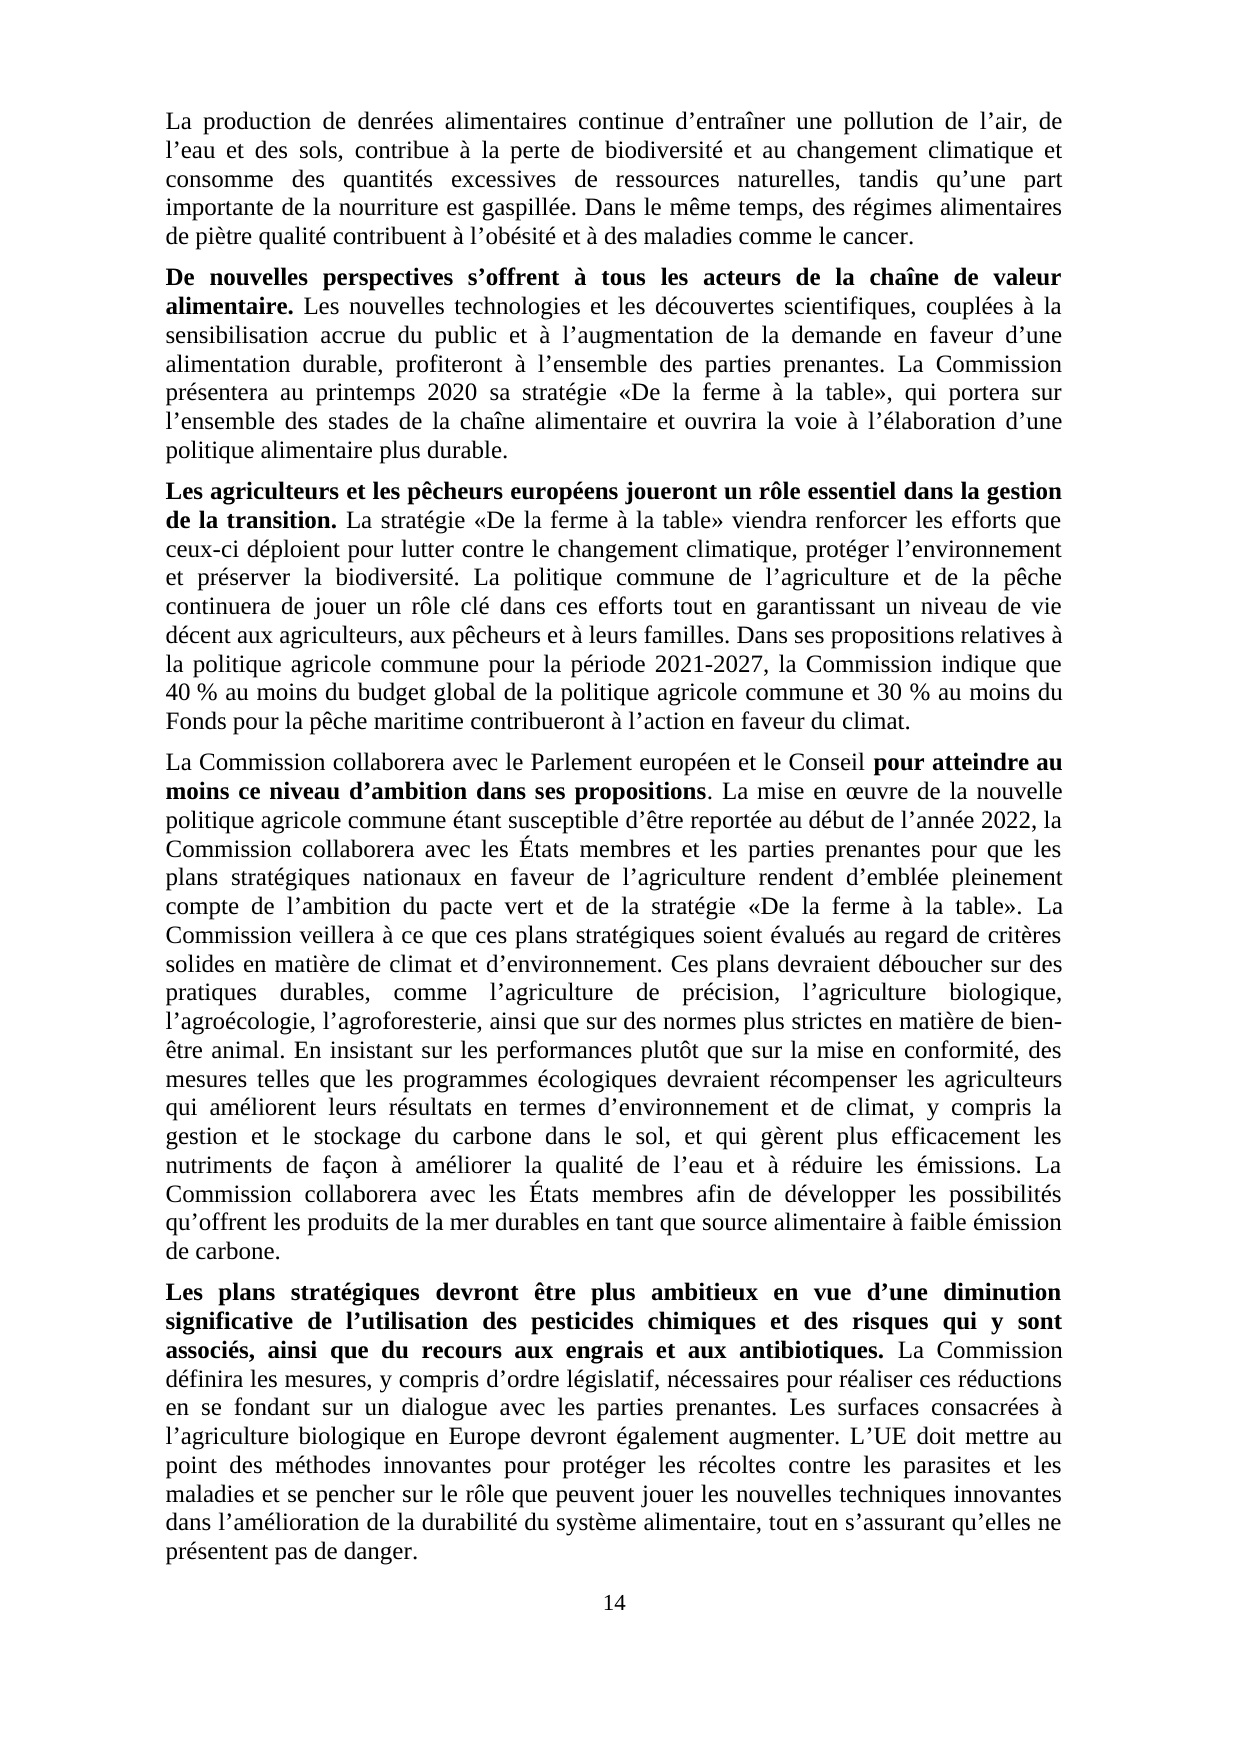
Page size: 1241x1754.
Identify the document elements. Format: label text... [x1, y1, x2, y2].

text La Commission collaborera avec le Parlement européen et le Conseil pour atteindre au moins ce niveau d’ambition dans ses propositions. La mise en œuvre de la nouvelle politique agricole commune étant susceptible d’être reportée au début de l’année 2022, la Commission collaborera avec les États membres et les parties prenantes pour que les plans stratégiques nationaux en faveur de l’agriculture rendent d’emblée pleinement compte de l’ambition du pacte vert et de la stratégie «De la ferme à la table». La Commission veillera à ce que ces plans stratégiques soient évalués au regard de critères solides en matière de climat et d’environnement. Ces plans devraient déboucher sur des pratiques durables, comme l’agriculture de précision, l’agriculture biologique, l’agroécologie, l’agroforesterie, ainsi que sur des normes plus strictes en matière de bien-être animal. En insistant sur les performances plutôt que sur la mise en conformité, des mesures telles que les programmes écologiques devraient récompenser les agriculteurs qui améliorent leurs résultats en termes d’environnement et de climat, y compris la gestion et le stockage du carbone dans le sol, et qui gèrent plus efficacement les nutriments de façon à améliorer la qualité de l’eau et à réduire les émissions. La Commission collaborera avec les États membres afin de développer les possibilités qu’offrent les produits de la mer durables en tant que source alimentaire à faible émission de carbone. [165, 747, 1063, 1265]
text Les agriculteurs et les pêcheurs européens joueront un rôle essentiel dans la gestion de la transition. La stratégie «De la ferme à la table» viendra renforcer les efforts que ceux-ci déploient pour lutter contre le changement climatique, protéger l’environnement et préserver la biodiversité. La politique commune de l’agriculture et de la pêche continuera de jouer un rôle clé dans ces efforts tout en garantissant un niveau de vie décent aux agriculteurs, aux pêcheurs et à leurs familles. Dans ses propositions relatives à la politique agricole commune pour la période 2021-2027, la Commission indique que 40 % au moins du budget global de la politique agricole commune et 30 % au moins du Fonds pour la pêche maritime contribueront à l’action en faveur du climat. [165, 476, 1063, 735]
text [165, 106, 1063, 250]
text Les plans stratégiques devront être plus ambitieux en vue d’une diminution significative de l’utilisation des pesticides chimiques et des risques qui y sont associés, ainsi que du recours aux engrais et aux antibiotiques. La Commission définira les mesures, y compris d’ordre législatif, nécessaires pour réaliser ces réductions en se fondant sur un dialogue avec les parties prenantes. Les surfaces consacrées à l’agriculture biologique en Europe devront également augmenter. L’UE doit mettre au point des méthodes innovantes pour protéger les récoltes contre les parasites et les maladies et se pencher sur le rôle que peuvent jouer les nouvelles techniques innovantes dans l’amélioration de la durabilité du système alimentaire, tout en s’assurant qu’elles ne présentent pas de danger. [165, 1277, 1063, 1565]
text De nouvelles perspectives s’offrent à tous les acteurs de la chaîne de valeur alimentaire. Les nouvelles technologies et les découvertes scientifiques, couplées à la sensibilisation accrue du public et à l’augmentation de la demande en faveur d’une alimentation durable, profiteront à l’ensemble des parties prenantes. La Commission présentera au printemps 2020 sa stratégie «De la ferme à la table», qui portera sur l’ensemble des stades de la chaîne alimentaire et ouvrira la voie à l’élaboration d’une politique alimentaire plus durable. [165, 262, 1063, 464]
